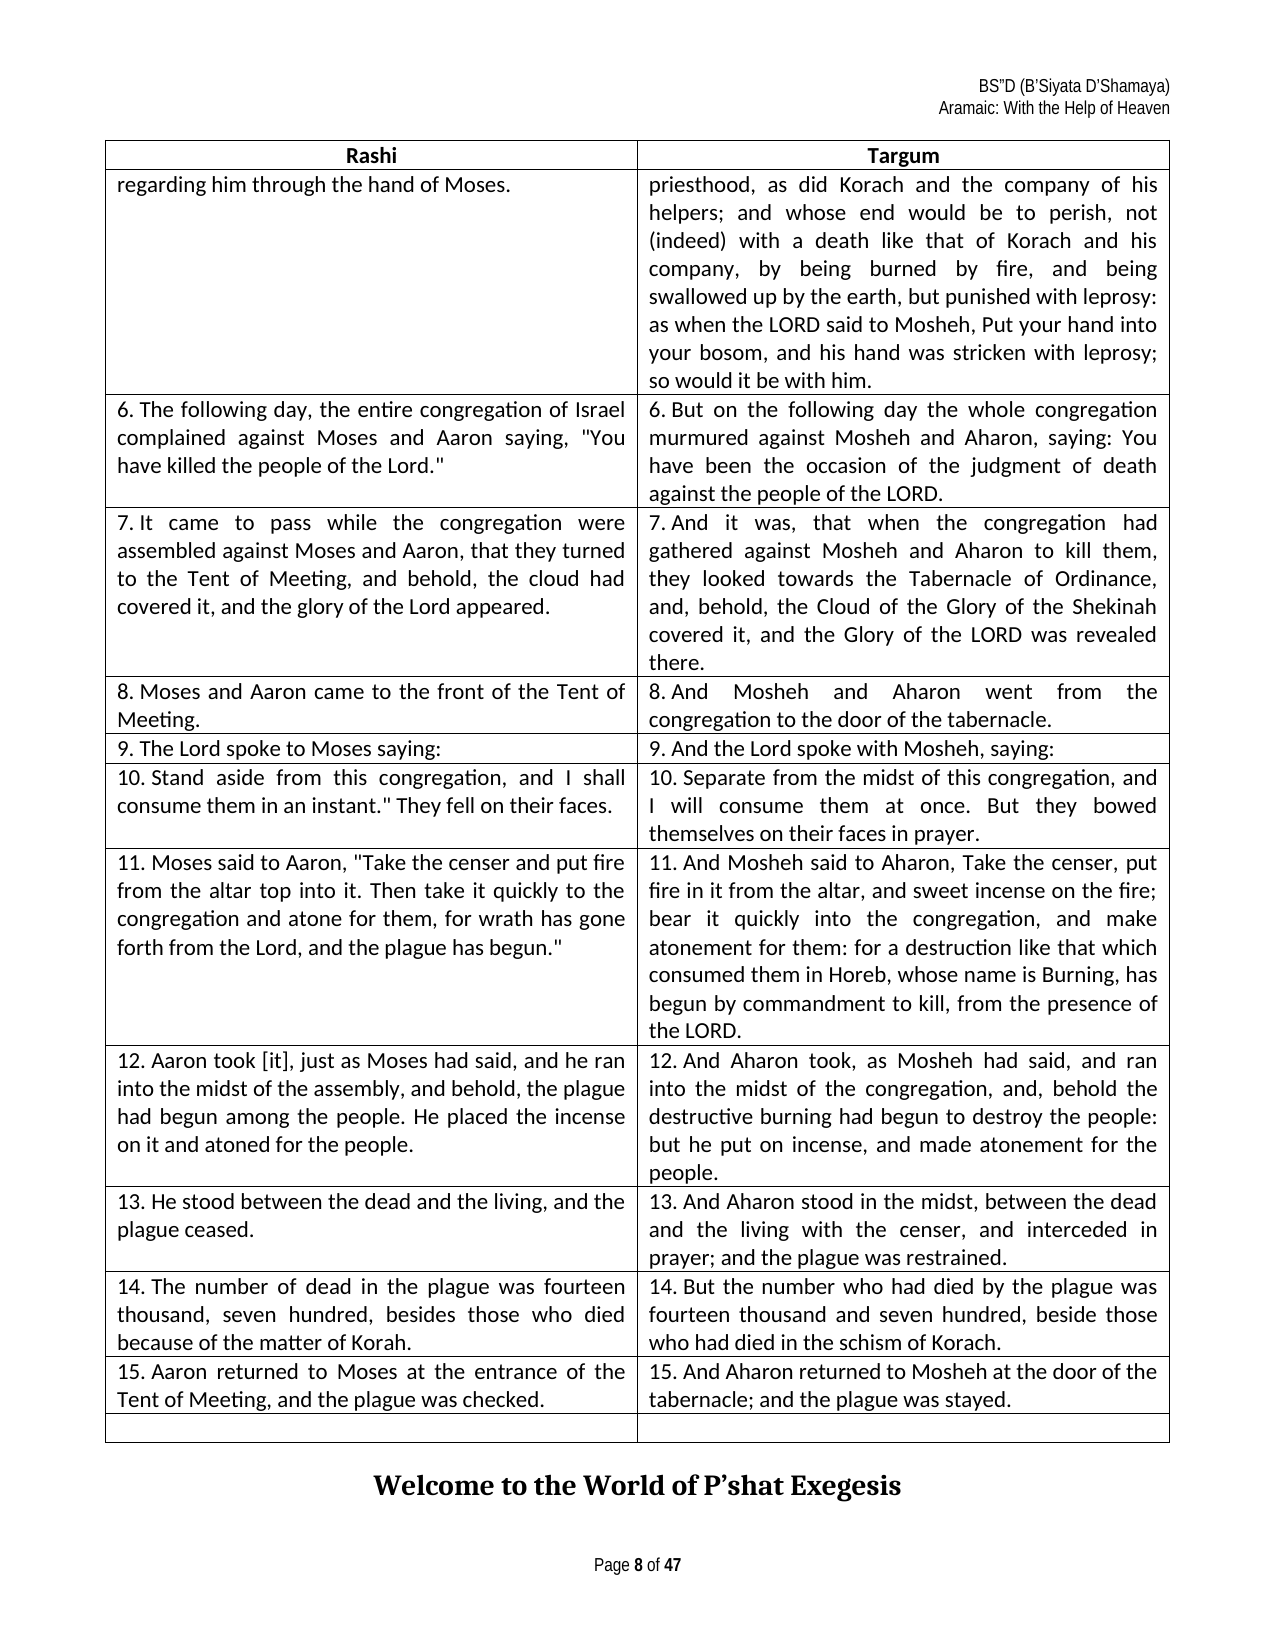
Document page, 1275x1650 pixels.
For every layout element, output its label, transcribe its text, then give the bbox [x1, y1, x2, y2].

table_cell 15. And Aharon returned to Mosheh at the door of the tabernacle; and the plague was stayed. [638, 1357, 1169, 1413]
table_cell 13. And Aharon stood in the midst, between the dead and the living with the censer, and interceded in prayer; and the plague was restrained. [638, 1187, 1169, 1271]
table_cell 12. And Aharon took, as Mosheh had said, and ran into the midst of the congregation, and, behold the destructive burning had begun to destroy the people: but he put on incense, and made atonement for the people. [638, 1046, 1169, 1186]
table_cell 10. Stand aside from this congregation, and I shall consume them in an instant." They fell on their faces. [106, 764, 637, 847]
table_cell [106, 170, 637, 394]
table_cell 12. Aaron took [it], just as Moses had said, and he ran into the midst of the assembly, and behold, the plague had begun among the people. He placed the incense on it and atoned for the people. [106, 1046, 637, 1186]
table_cell [638, 1414, 1169, 1442]
table_cell 9. The Lord spoke to Moses saying: [106, 734, 637, 762]
table_cell 8. Moses and Aaron came to the front of the Tent of Meeting. [106, 677, 637, 733]
table_cell 11. And Mosheh said to Aharon, Take the censer, put fire in it from the altar, and sweet incense on the fire; bear it quickly into the congregation, and make atonement for them: for a destruction like that which consumed them in Horeb, whose name is Burning, has begun by commandment to kill, from the presence of the LORD. [638, 849, 1169, 1045]
table_cell 14. But the number who had died by the plague was fourteen thousand and seven hundred, beside those who had died in the schism of Korach. [638, 1272, 1169, 1356]
table_cell 13. He stood between the dead and the living, and the plague ceased. [106, 1187, 637, 1271]
table_cell 9. And the Lord spoke with Mosheh, saying: [638, 734, 1169, 762]
table_cell 11. Moses said to Aaron, "Take the censer and put fire from the altar top into it. Then take it quickly to the congregation and atone for them, for wrath has gone forth from the Lord, and the plague has begun." [106, 849, 637, 1045]
table_cell 10. Separate from the midst of this congregation, and I will consume them at once. But they bowed themselves on their faces in prayer. [638, 764, 1169, 847]
text Welcome to the World of P’shat Exegesis [105, 1469, 1170, 1503]
table_cell [106, 1414, 637, 1442]
table_cell 6. But on the following day the whole congregation murmured against Mosheh and Aharon, saying: You have been the occasion of the judgment of death against the people of the LORD. [638, 395, 1169, 507]
table_header Targum [638, 141, 1169, 169]
table_header Rashi [106, 141, 637, 169]
table_cell 7. It came to pass while the congregation were assembled against Moses and Aaron, that they turned to the Tent of Meeting, and behold, the cloud had covered it, and the glory of the Lord appeared. [106, 508, 637, 676]
table_cell 6. The following day, the entire congregation of Israel complained against Moses and Aaron saying, "You have killed the people of the Lord." [106, 395, 637, 507]
table_cell 8. And Mosheh and Aharon went from the congregation to the door of the tabernacle. [638, 677, 1169, 733]
table_cell 14. The number of dead in the plague was fourteen thousand, seven hundred, besides those who died because of the matter of Korah. [106, 1272, 637, 1356]
table_cell 7. And it was, that when the congregation had gathered against Mosheh and Aharon to kill them, they looked towards the Tabernacle of Ordinance, and, behold, the Cloud of the Glory of the Shekinah covered it, and the Glory of the LORD was revealed there. [638, 508, 1169, 676]
table_cell 15. Aaron returned to Moses at the entrance of the Tent of Meeting, and the plague was checked. [106, 1357, 637, 1413]
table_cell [638, 170, 1169, 394]
